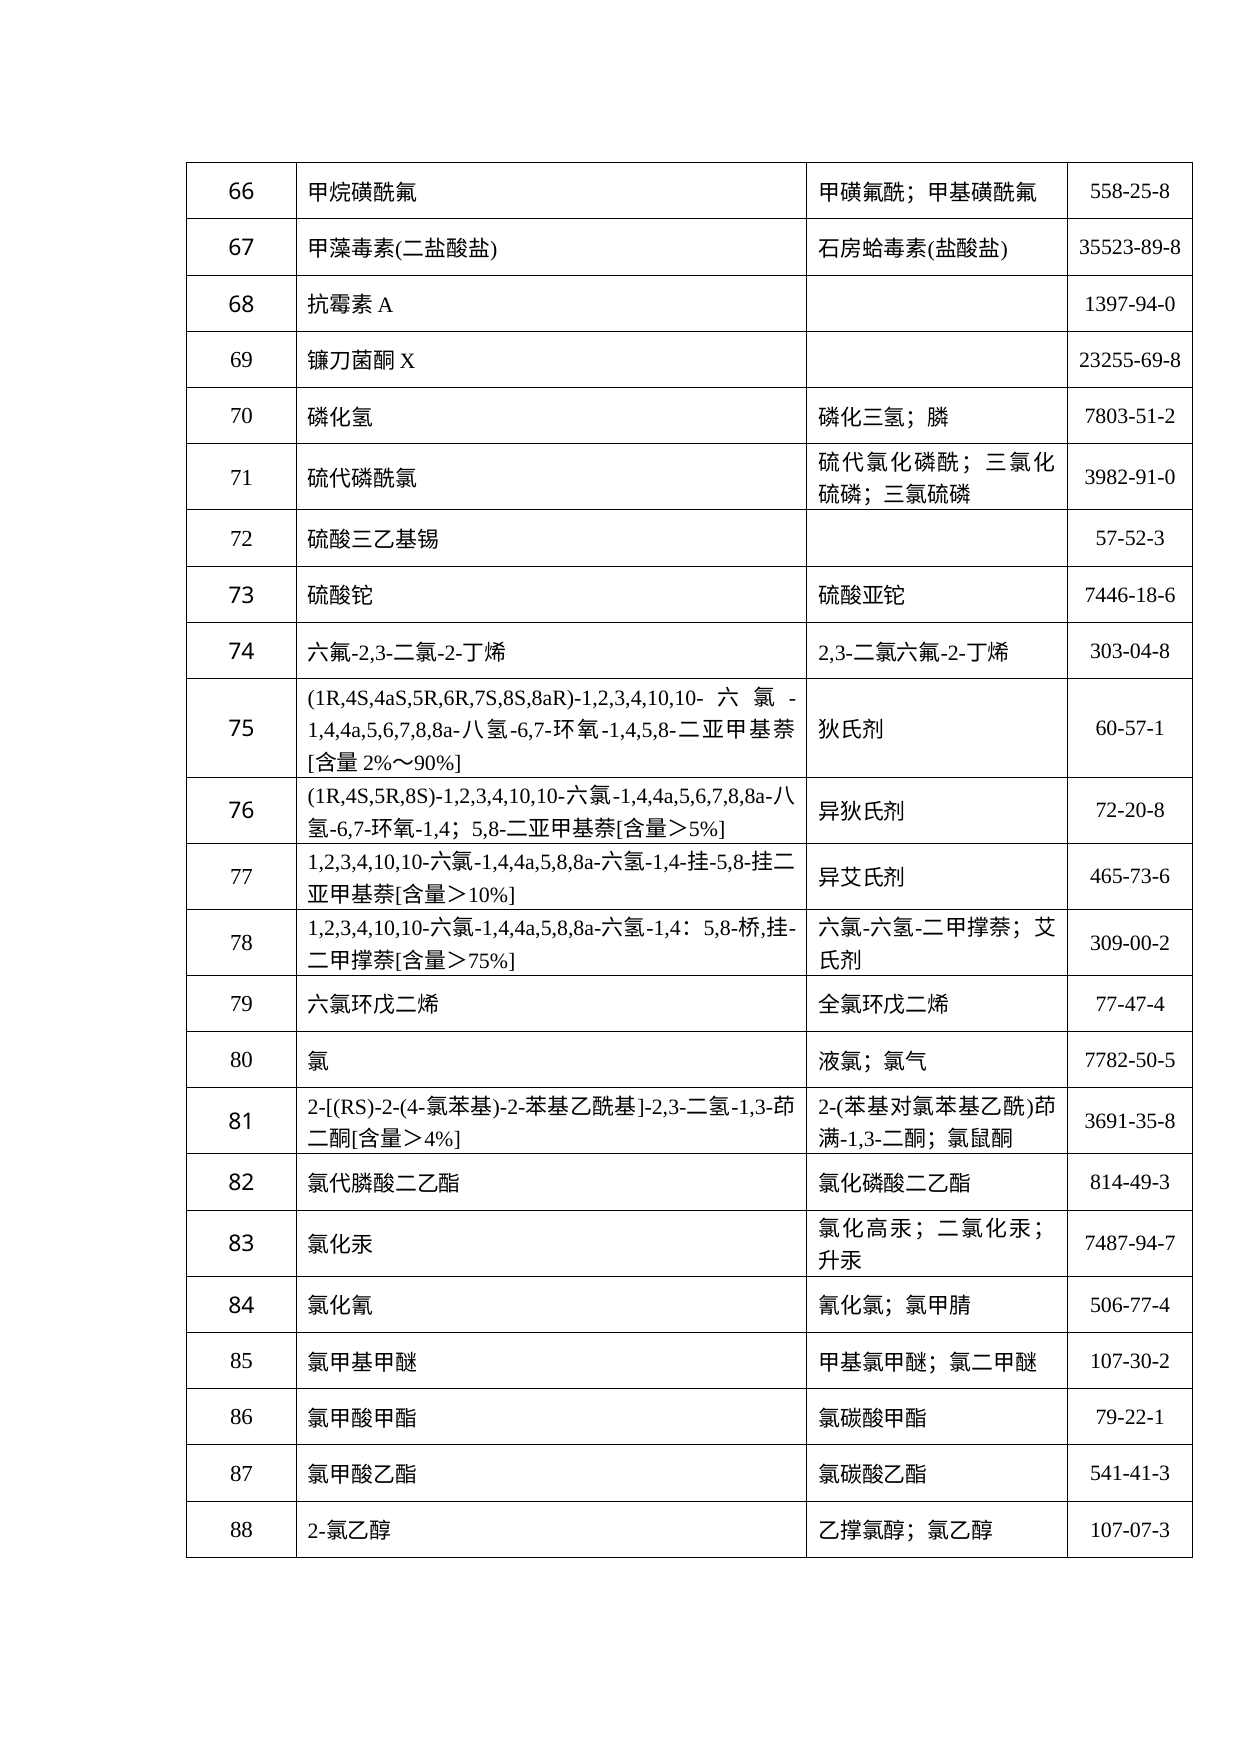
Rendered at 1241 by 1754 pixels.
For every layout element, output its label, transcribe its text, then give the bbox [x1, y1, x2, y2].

table_cell [807, 332, 1067, 387]
table_cell 甲磺氟酰；甲基磺酰氟 [807, 163, 1067, 218]
table_cell 69 [187, 332, 296, 387]
table_cell 74 [187, 623, 296, 678]
table_cell 83 [187, 1211, 296, 1276]
table_cell 氯甲酸乙酯 [297, 1445, 806, 1501]
table_cell [807, 276, 1067, 331]
table_cell 抗霉素A [297, 276, 806, 331]
table_cell 814-49-3 [1068, 1154, 1192, 1209]
table_cell 异狄氏剂 [807, 778, 1067, 843]
table_cell 66 [187, 163, 296, 218]
table_cell 磷化氢 [297, 388, 806, 443]
table_cell 狄氏剂 [807, 679, 1067, 777]
table_cell 541-41-3 [1068, 1445, 1192, 1501]
table_cell 硫酸亚铊 [807, 567, 1067, 622]
table_cell 乙撑氯醇；氯乙醇 [807, 1502, 1067, 1557]
table_cell 镰刀菌酮X [297, 332, 806, 387]
table_cell 78 [187, 910, 296, 975]
table_cell 氯代膦酸二乙酯 [297, 1154, 806, 1209]
table_cell 76 [187, 778, 296, 843]
table_cell (1R,4S,4aS,5R,6R,7S,8S,8aR)-1,2,3,4,10,10-六氯-1,4,4a,5,6,7,8,8a-八氢-6,7-环氧-1,4,5,8-二亚甲基萘[含量2%～90%] [297, 679, 806, 777]
table_cell 81 [187, 1088, 296, 1153]
table_cell 液氯；氯气 [807, 1032, 1067, 1087]
table_cell 氯化高汞；二氯化汞；升汞 [807, 1211, 1067, 1276]
table_cell 7446-18-6 [1068, 567, 1192, 622]
table_cell 硫酸铊 [297, 567, 806, 622]
table_cell 87 [187, 1445, 296, 1501]
table_cell 558-25-8 [1068, 163, 1192, 218]
table_cell 氯甲基甲醚 [297, 1333, 806, 1388]
table_cell 77 [187, 844, 296, 909]
table_cell 石房蛤毒素(盐酸盐) [807, 219, 1067, 274]
table_cell 67 [187, 219, 296, 274]
table_cell 7487-94-7 [1068, 1211, 1192, 1276]
table_cell 甲烷磺酰氟 [297, 163, 806, 218]
table_cell 70 [187, 388, 296, 443]
table_cell 465-73-6 [1068, 844, 1192, 909]
table_cell 2-[(RS)-2-(4-氯苯基)-2-苯基乙酰基]-2,3-二氢-1,3-茚二酮[含量＞4%] [297, 1088, 806, 1153]
table_cell 六氯环戊二烯 [297, 976, 806, 1031]
table_cell 107-07-3 [1068, 1502, 1192, 1557]
table_cell 72 [187, 510, 296, 566]
table_cell 79-22-1 [1068, 1389, 1192, 1444]
table_cell 303-04-8 [1068, 623, 1192, 678]
table_cell 氯碳酸乙酯 [807, 1445, 1067, 1501]
table_cell 六氯-六氢-二甲撑萘；艾氏剂 [807, 910, 1067, 975]
table_cell 84 [187, 1277, 296, 1332]
table_cell 2-氯乙醇 [297, 1502, 806, 1557]
table_cell 3691-35-8 [1068, 1088, 1192, 1153]
table_cell 1,2,3,4,10,10-六氯-1,4,4a,5,8,8a-六氢-1,4-挂-5,8-挂二亚甲基萘[含量＞10%] [297, 844, 806, 909]
table_cell 氯化汞 [297, 1211, 806, 1276]
table_cell 氯 [297, 1032, 806, 1087]
table_cell 1,2,3,4,10,10-六氯-1,4,4a,5,8,8a-六氢-1,4：5,8-桥,挂-二甲撑萘[含量＞75%] [297, 910, 806, 975]
table_cell 88 [187, 1502, 296, 1557]
table_cell 85 [187, 1333, 296, 1388]
table_cell 2,3-二氯六氟-2-丁烯 [807, 623, 1067, 678]
table_cell 氯甲酸甲酯 [297, 1389, 806, 1444]
table_cell 107-30-2 [1068, 1333, 1192, 1388]
table_cell 79 [187, 976, 296, 1031]
table_cell 35523-89-8 [1068, 219, 1192, 274]
table_cell 甲藻毒素(二盐酸盐) [297, 219, 806, 274]
table_cell 82 [187, 1154, 296, 1209]
table_cell 73 [187, 567, 296, 622]
table_cell 磷化三氢；膦 [807, 388, 1067, 443]
table_cell 506-77-4 [1068, 1277, 1192, 1332]
table_cell 六氟-2,3-二氯-2-丁烯 [297, 623, 806, 678]
table_cell 86 [187, 1389, 296, 1444]
table_cell 全氯环戊二烯 [807, 976, 1067, 1031]
table_cell 氯碳酸甲酯 [807, 1389, 1067, 1444]
table_cell 57-52-3 [1068, 510, 1192, 566]
table_cell 3982-91-0 [1068, 444, 1192, 509]
table_cell 硫酸三乙基锡 [297, 510, 806, 566]
table_cell 75 [187, 679, 296, 777]
table_cell 71 [187, 444, 296, 509]
table_cell 1397-94-0 [1068, 276, 1192, 331]
table_cell 77-47-4 [1068, 976, 1192, 1031]
table_cell 氯化磷酸二乙酯 [807, 1154, 1067, 1209]
table_cell 7803-51-2 [1068, 388, 1192, 443]
table_cell 氯化氰 [297, 1277, 806, 1332]
table_cell (1R,4S,5R,8S)-1,2,3,4,10,10-六氯-1,4,4a,5,6,7,8,8a-八氢-6,7-环氧-1,4；5,8-二亚甲基萘[含量＞5%] [297, 778, 806, 843]
table_cell 异艾氏剂 [807, 844, 1067, 909]
table_cell 硫代磷酰氯 [297, 444, 806, 509]
table_cell 2-(苯基对氯苯基乙酰)茚满-1,3-二酮；氯鼠酮 [807, 1088, 1067, 1153]
table_cell 80 [187, 1032, 296, 1087]
table_cell 68 [187, 276, 296, 331]
table_cell 23255-69-8 [1068, 332, 1192, 387]
table_cell 氰化氯；氯甲腈 [807, 1277, 1067, 1332]
table_cell 甲基氯甲醚；氯二甲醚 [807, 1333, 1067, 1388]
table_cell 7782-50-5 [1068, 1032, 1192, 1087]
table_cell 72-20-8 [1068, 778, 1192, 843]
table_cell [807, 510, 1067, 566]
table_cell 309-00-2 [1068, 910, 1192, 975]
table_cell 60-57-1 [1068, 679, 1192, 777]
table_cell 硫代氯化磷酰；三氯化硫磷；三氯硫磷 [807, 444, 1067, 509]
